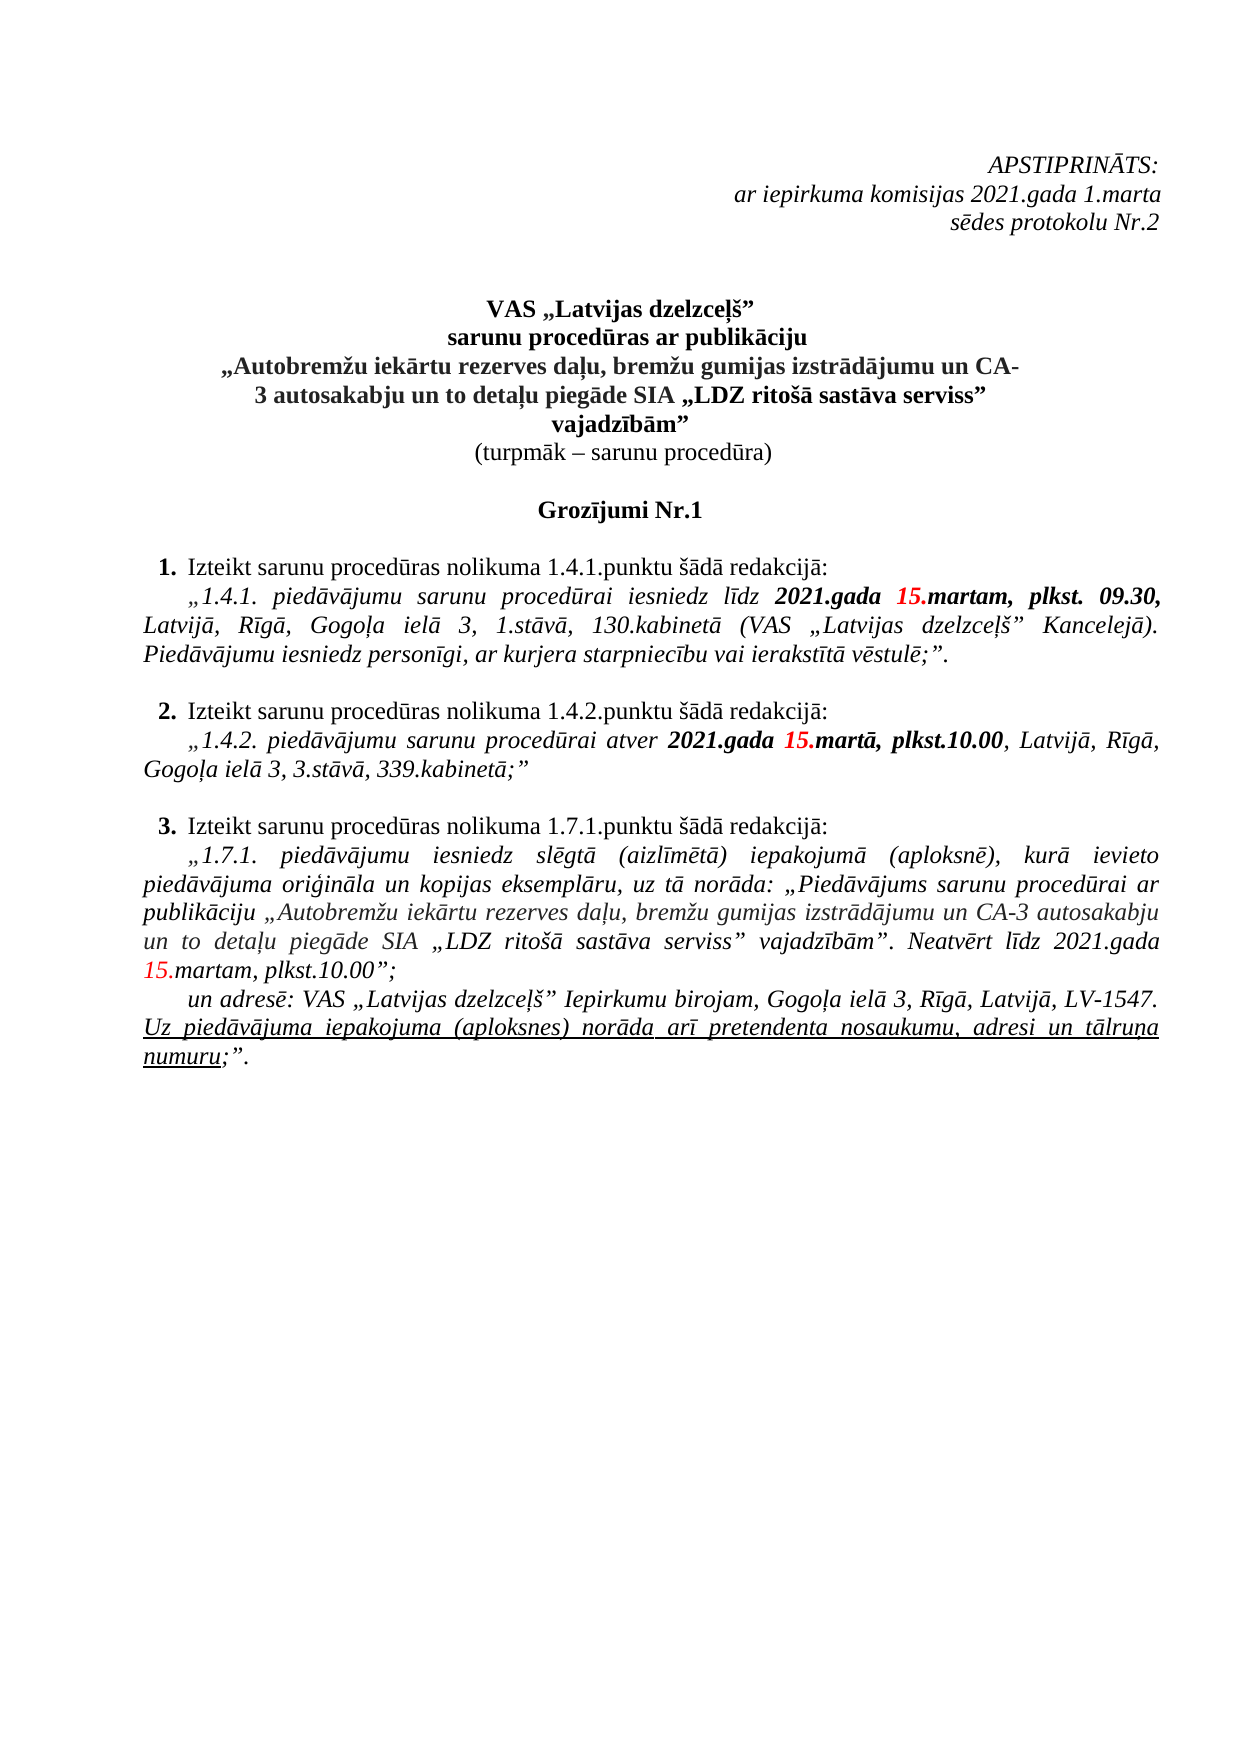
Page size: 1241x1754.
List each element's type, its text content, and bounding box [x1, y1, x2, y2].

text VAS „Latvijas dzelzceļš” [187, 294, 1053, 322]
text „1.4.1. piedāvājumu sarunu procedūrai iesniedz līdz 2021.gada 15.martam, plkst. 09.30, Latvijā, Rīgā, Gogoļa ielā 3, 1.stāvā, 130.kabinetā (VAS „Latvijas dzelzceļš” Kancelejā). Piedāvājumu iesniedz personīgi, ar kurjera starpniecību vai ierakstītā vēstulē;”. [143, 581, 1162, 667]
text „Autobremžu iekārtu rezerves daļu, bremžu gumijas izstrādājumu un CA-3 autosakabju un to detaļu piegāde SIA „LDZ ritošā sastāva serviss” vajadzībām” [217, 351, 1023, 437]
text sarunu procedūras ar publikāciju [202, 322, 1053, 351]
text un adresē: VAS „Latvijas dzelzceļš” Iepirkumu birojam, Gogoļa ielā 3, Rīgā, Latvijā, LV-1547. Uz piedāvājuma iepakojuma (aploksnes) norāda arī pretendenta nosaukumu, adresi un tālruņa numuru;”. [143, 984, 1162, 1070]
text Grozījumi Nr.1 [187, 495, 1053, 524]
text „1.4.2. piedāvājumu sarunu procedūrai atver 2021.gada 15.martā, plkst.10.00, Latvijā, Rīgā, Gogoļa ielā 3, 3.stāvā, 339.kabinetā;” [143, 725, 1162, 782]
list Izteikt sarunu procedūras nolikuma 1.7.1.punktu šādā redakcijā: [143, 811, 1162, 840]
list „1.7.1. piedāvājumu iesniedz slēgtā (aizlīmētā) iepakojumā (aploksnē), kurā ievieto piedāvājuma oriģināla un kopijas eksemplāru, uz tā norāda: „Piedāvājums sarunu procedūrai ar publikāciju „Autobremžu iekārtu rezerves daļu, bremžu gumijas izstrādājumu un CA-3 autosakabju un to detaļu piegāde SIA „LDZ ritošā sastāva serviss” vajadzībām”. Neatvērt līdz 2021.gada 15.martam, plkst.10.00”; [143, 840, 1162, 984]
text (turpmāk – sarunu procedūra) [187, 437, 1053, 466]
list Izteikt sarunu procedūras nolikuma 1.4.1.punktu šādā redakcijā: [143, 552, 1162, 581]
text APSTIPRINĀTS: [158, 150, 1161, 179]
text sēdes protokolu Nr.2 [187, 207, 1161, 236]
text ar iepirkuma komisijas 2021.gada 1.marta [187, 179, 1161, 207]
list Izteikt sarunu procedūras nolikuma 1.4.2.punktu šādā redakcijā: [143, 696, 1162, 725]
